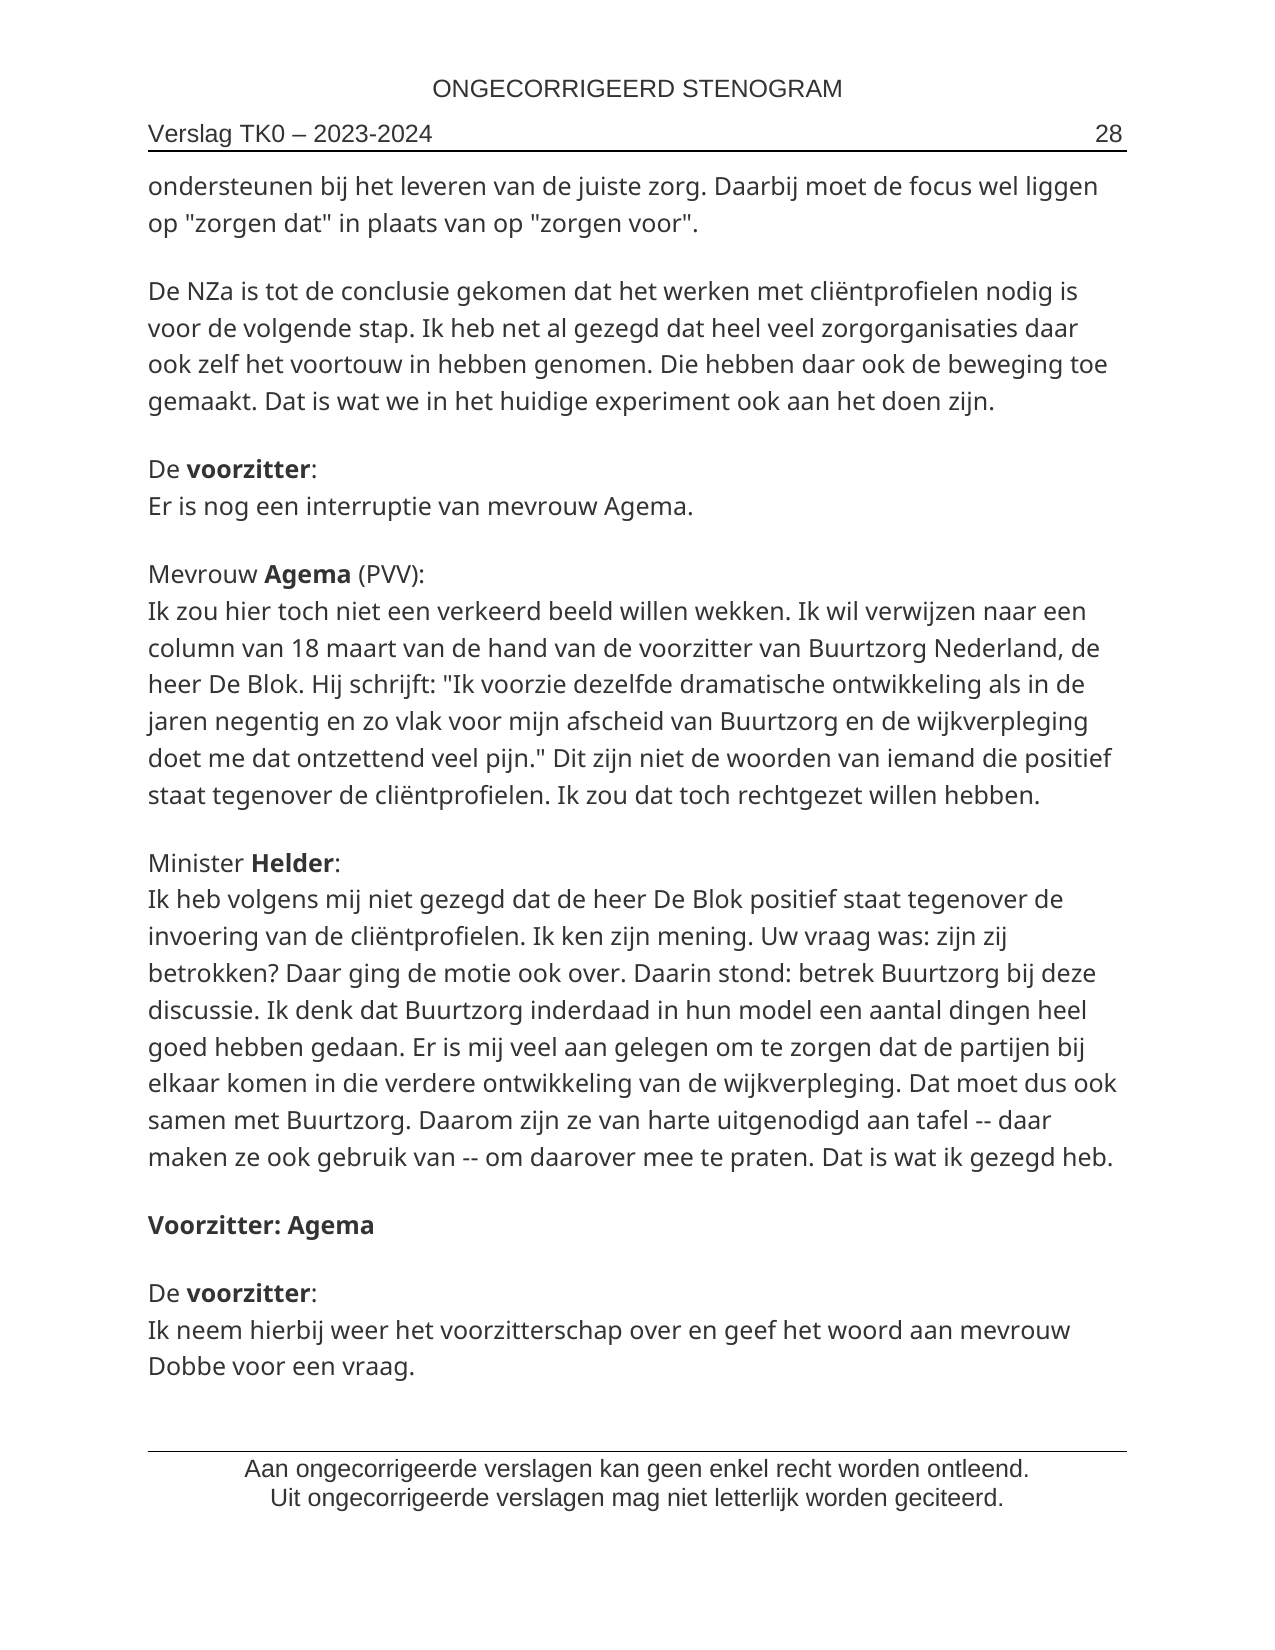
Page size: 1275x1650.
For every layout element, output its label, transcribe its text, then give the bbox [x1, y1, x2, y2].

text Minister Helder: Ik heb volgens mij niet gezegd dat de heer De Blok positief staat tegenover de invoering van de cliëntprofielen. Ik ken zijn mening. Uw vraag was: zijn zij betrokken? Daar ging de motie ook over. Daarin stond: betrek Buurtzorg bij deze discussie. Ik denk dat Buurtzorg inderdaad in hun model een aantal dingen heel goed hebben gedaan. Er is mij veel aan gelegen om te zorgen dat de partijen bij elkaar komen in die verdere ontwikkeling van de wijkverpleging. Dat moet dus ook samen met Buurtzorg. Daarom zijn ze van harte uitgenodigd aan tafel -- daar maken ze ook gebruik van -- om daarover mee te praten. Dat is wat ik gezegd heb. [148, 845, 1127, 1173]
text Voorzitter: Agema [148, 1207, 1127, 1242]
text De NZa is tot de conclusie gekomen dat het werken met cliëntprofielen nodig is voor de volgende stap. Ik heb net al gezegd dat heel veel zorgorganisaties daar ook zelf het voortouw in hebben genomen. Die hebben daar ook de beweging toe gemaakt. Dat is wat we in het huidige experiment ook aan het doen zijn. [148, 273, 1127, 418]
text Mevrouw Agema (PVV): Ik zou hier toch niet een verkeerd beeld willen wekken. Ik wil verwijzen naar een column van 18 maart van de hand van de voorzitter van Buurtzorg Nederland, de heer De Blok. Hij schrijft: "Ik voorzie dezelfde dramatische ontwikkeling als in de jaren negentig en zo vlak voor mijn afscheid van Buurtzorg en de wijkverpleging doet me dat ontzettend veel pijn." Dit zijn niet de woorden van iemand die positief staat tegenover de cliëntprofielen. Ik zou dat toch rechtgezet willen hebben. [148, 557, 1127, 811]
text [148, 169, 1127, 239]
text De voorzitter: Er is nog een interruptie van mevrouw Agema. [148, 452, 1127, 523]
text De voorzitter: Ik neem hierbij weer het voorzitterschap over en geef het woord aan mevrouw Dobbe voor een vraag. [148, 1276, 1127, 1383]
